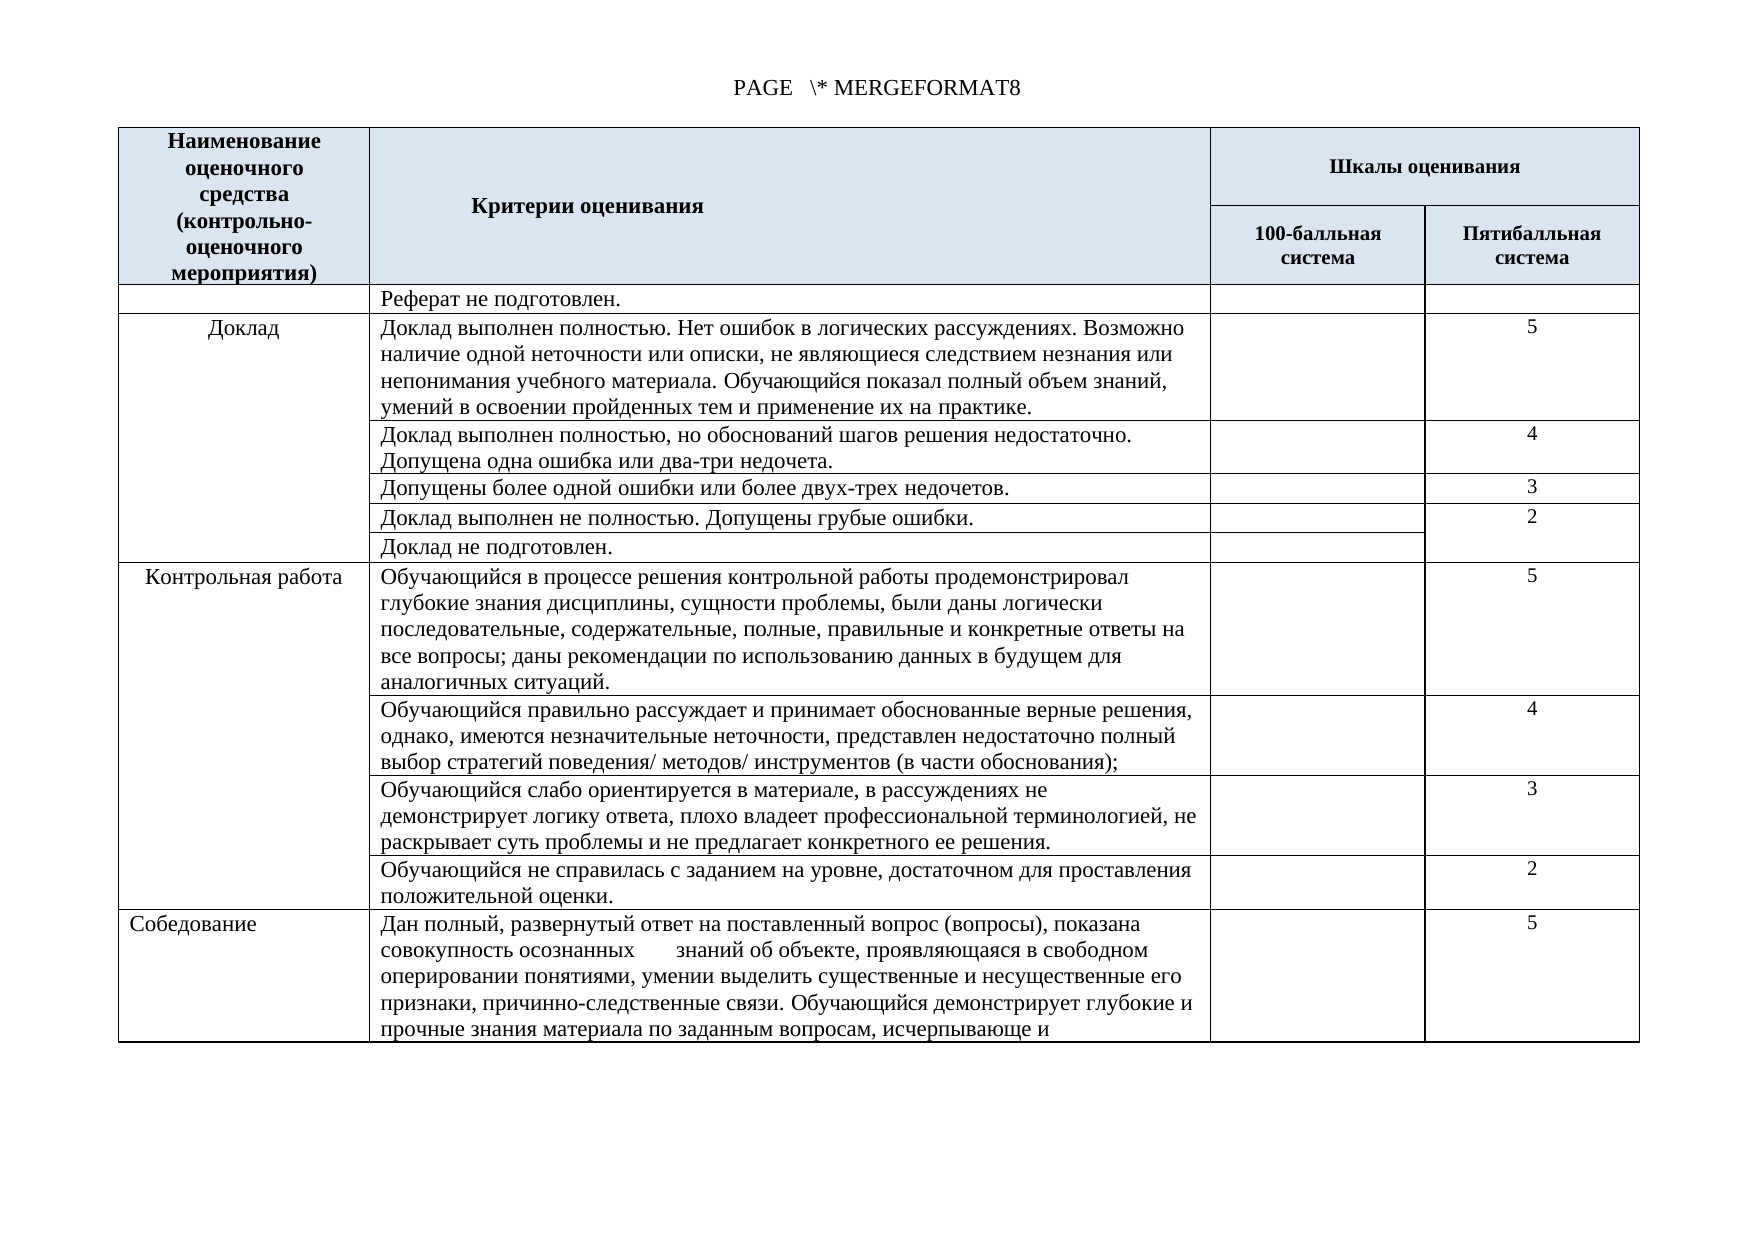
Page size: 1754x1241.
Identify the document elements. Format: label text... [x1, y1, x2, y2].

table_cell [1211, 910, 1424, 1041]
table_cell [1211, 856, 1424, 908]
table_cell [1211, 504, 1424, 532]
table_cell 4 [1426, 421, 1639, 473]
table_cell [1211, 474, 1424, 503]
table_cell [1211, 533, 1424, 562]
table_cell Допущены более одной ошибки или более двух-трех недочетов. [370, 474, 1210, 503]
table_cell 2 [1426, 504, 1639, 562]
table_cell 3 [1426, 776, 1639, 855]
table_cell [1211, 285, 1424, 313]
table_cell Обучающийся в процессе решения контрольной работы продемонстрировал глубокие знания дисциплины, сущности проблемы, были даны логически последовательные, содержательные, полные, правильные и конкретные ответы на все вопросы; даны рекомендации по использованию данных в будущем для аналогичных ситуаций. [370, 563, 1210, 694]
table_cell Реферат не подготовлен. [370, 285, 1210, 313]
table_cell 5 [1426, 314, 1639, 419]
table_header Критерии оценивания [370, 128, 1210, 284]
table_header Наименование оценочного средства (контрольно-оценочного мероприятия) [119, 128, 369, 284]
table_cell Собедование [119, 910, 369, 1041]
table_cell [1211, 563, 1424, 694]
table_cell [370, 910, 1210, 1041]
table_cell Доклад выполнен не полностью. Допущены грубые ошибки. [370, 504, 1210, 532]
table_cell Доклад [119, 314, 369, 562]
table_cell Пятибалльная система [1426, 206, 1639, 284]
table_cell Доклад выполнен полностью. Нет ошибок в логических рассуждениях. Возможно наличие одной неточности или описки, не являющиеся следствием незнания или непонимания учебного материала. Обучающийся показал полный объем знаний, умений в освоении пройденных тем и применение их на практике. [370, 314, 1210, 419]
table_cell [1211, 696, 1424, 775]
table_cell Контрольная работа [119, 563, 369, 908]
table_cell Обучающийся не справилась с заданием на уровне, достаточном для проставления положительной оценки. [370, 856, 1210, 908]
table_cell 2 [1426, 285, 1639, 313]
table_cell Обучающийся слабо ориентируется в материале, в рассуждениях не демонстрирует логику ответа, плохо владеет профессиональной терминологией, не раскрывает суть проблемы и не предлагает конкретного ее решения. [370, 776, 1210, 855]
table_cell Доклад не подготовлен. [370, 533, 1210, 562]
table_cell 100-балльная система [1211, 206, 1424, 284]
table_cell [1211, 314, 1424, 419]
table_cell 5 [1426, 910, 1639, 1041]
table_cell [1211, 776, 1424, 855]
table_header Шкалы оценивания [1211, 128, 1639, 205]
table_cell 3 [1426, 474, 1639, 503]
table_cell [1211, 421, 1424, 473]
table_cell Доклад выполнен полностью, но обоснований шагов решения недостаточно. Допущена одна ошибка или два-три недочета. [370, 421, 1210, 473]
table_cell 5 [1426, 563, 1639, 694]
table_cell 2 [1426, 856, 1639, 908]
table_cell 4 [1426, 696, 1639, 775]
table_cell Обучающийся правильно рассуждает и принимает обоснованные верные решения, однако, имеются незначительные неточности, представлен недостаточно полный выбор стратегий поведения/ методов/ инструментов (в части обоснования); [370, 696, 1210, 775]
